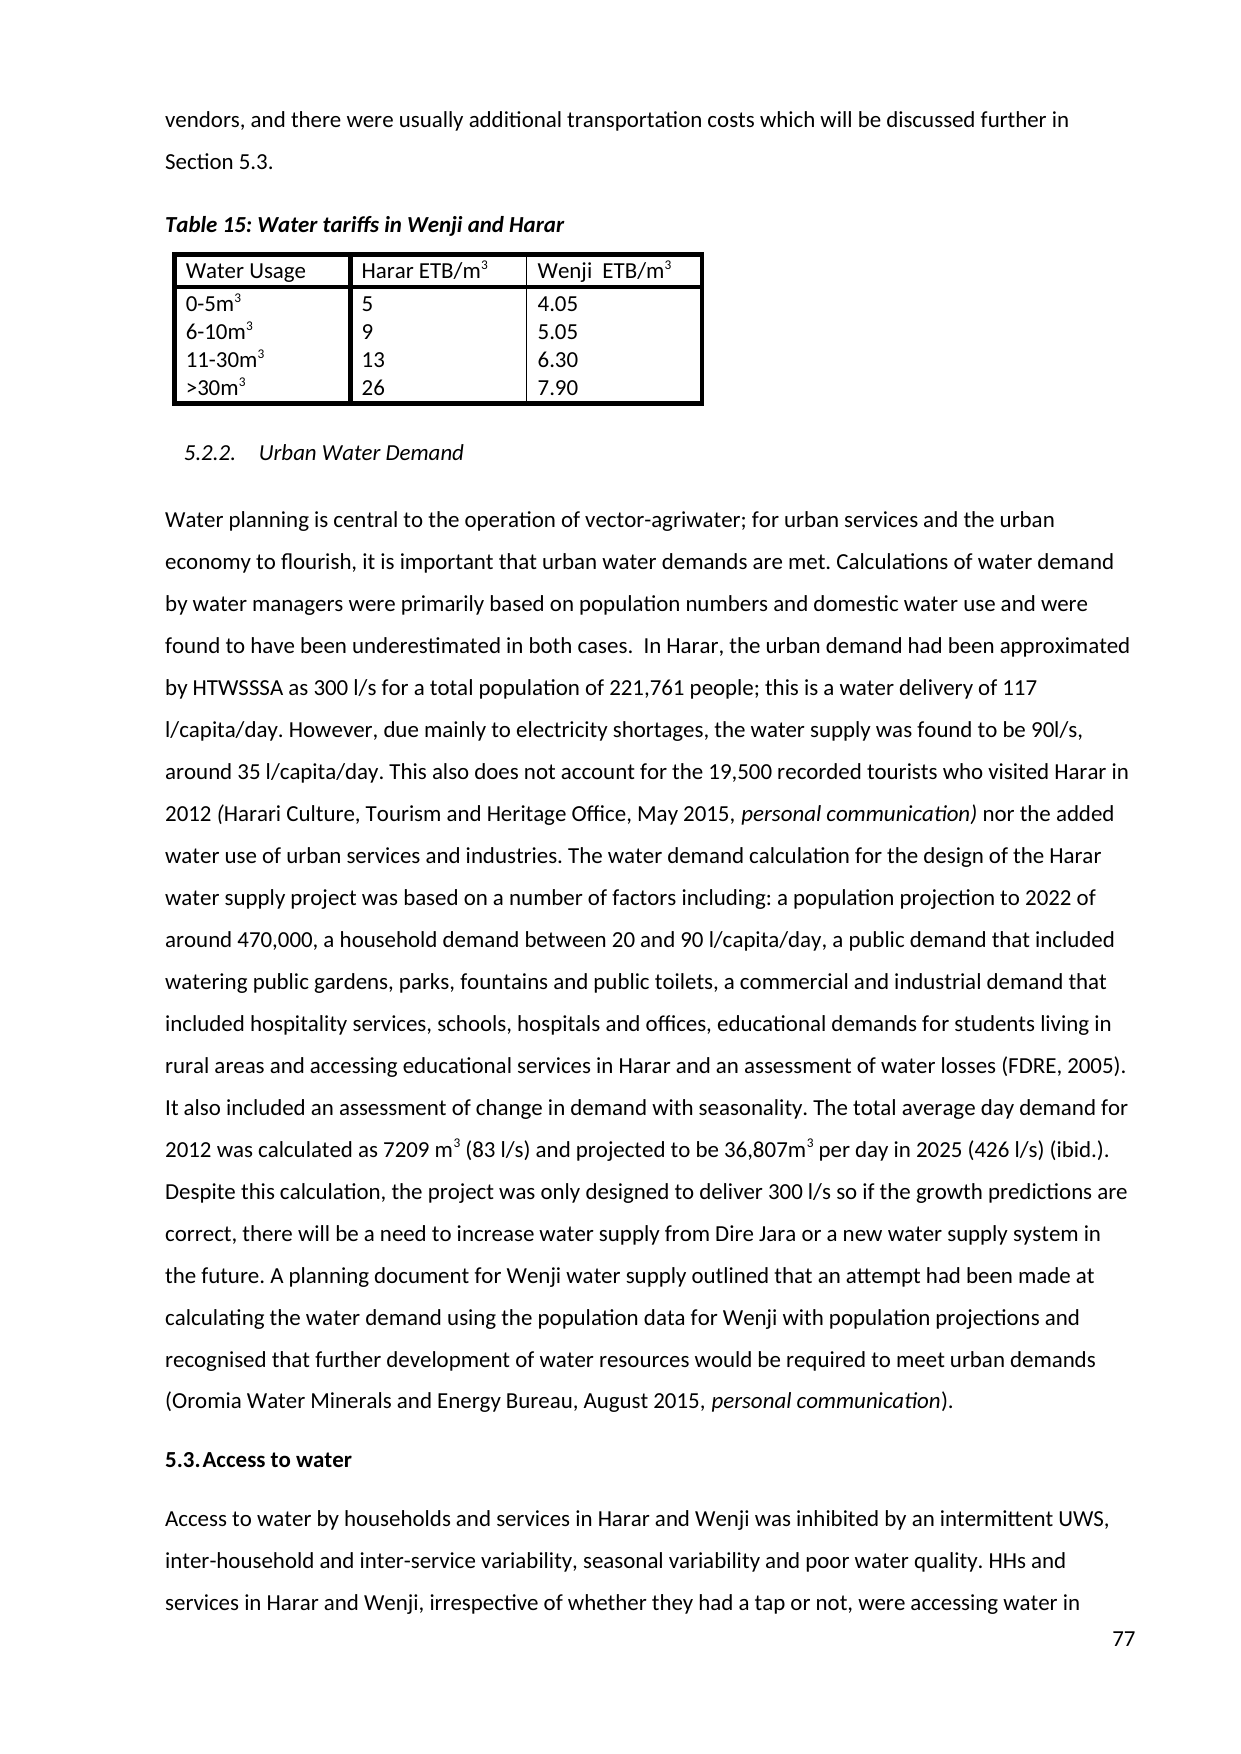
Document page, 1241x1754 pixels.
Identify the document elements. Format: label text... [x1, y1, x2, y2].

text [165, 105, 1135, 175]
table_header Water Usage [177, 257, 348, 284]
table_header Harar ETB/m3 [353, 257, 526, 284]
subtitle Table 15: Water tariffs in Wenji and Harar [165, 210, 1135, 238]
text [165, 1504, 1135, 1616]
text Water planning is central to the operation of vector-agriwater; for urban services and the urban economy to flourish, it is important that urban water demands are met. Calculations of water demand by water managers were primarily based on population numbers and domestic water use and were found to have been underestimated in both cases. In Harar, the urban demand had been approximated by HTWSSSA as 300 l/s for a total population of 221,761 people; this is a water delivery of 117 l/capita/day. However, due mainly to electricity shortages, the water supply was found to be 90l/s, around 35 l/capita/day. This also does not account for the 19,500 recorded tourists who visited Harar in 2012 (Harari Culture, Tourism and Heritage Office, May 2015, personal communication) nor the added water use of urban services and industries. The water demand calculation for the design of the Harar water supply project was based on a number of factors including: a population projection to 2022 of around 470,000, a household demand between 20 and 90 l/capita/day, a public demand that included watering public gardens, parks, fountains and public toilets, a commercial and industrial demand that included hospitality services, schools, hospitals and offices, educational demands for students living in rural areas and accessing educational services in Harar and an assessment of water losses (FDRE, 2005). It also included an assessment of change in demand with seasonality. The total average day demand for 2012 was calculated as 7209 m3 (83 l/s) and projected to be 36,807m3 per day in 2025 (426 l/s) (ibid.). Despite this calculation, the project was only designed to deliver 300 l/s so if the growth predictions are correct, there will be a need to increase water supply from Dire Jara or a new water supply system in the future. A planning document for Wenji water supply outlined that an attempt had been made at calculating the water demand using the population data for Wenji with population projections and recognised that further development of water resources would be required to meet urban demands (Oromia Water Minerals and Energy Bureau, August 2015, personal communication). [165, 505, 1135, 1415]
table_header Wenji ETB/m3 [527, 257, 700, 284]
table_cell 4.05 5.05 6.30 7.90 [527, 289, 700, 401]
subtitle Urban Water Demand [184, 438, 1135, 466]
subtitle Access to water [165, 1445, 1135, 1473]
table_cell 0-5m3 6-10m3 11-30m3 >30m3 [177, 289, 348, 401]
table_cell 5 9 13 26 [353, 289, 526, 401]
